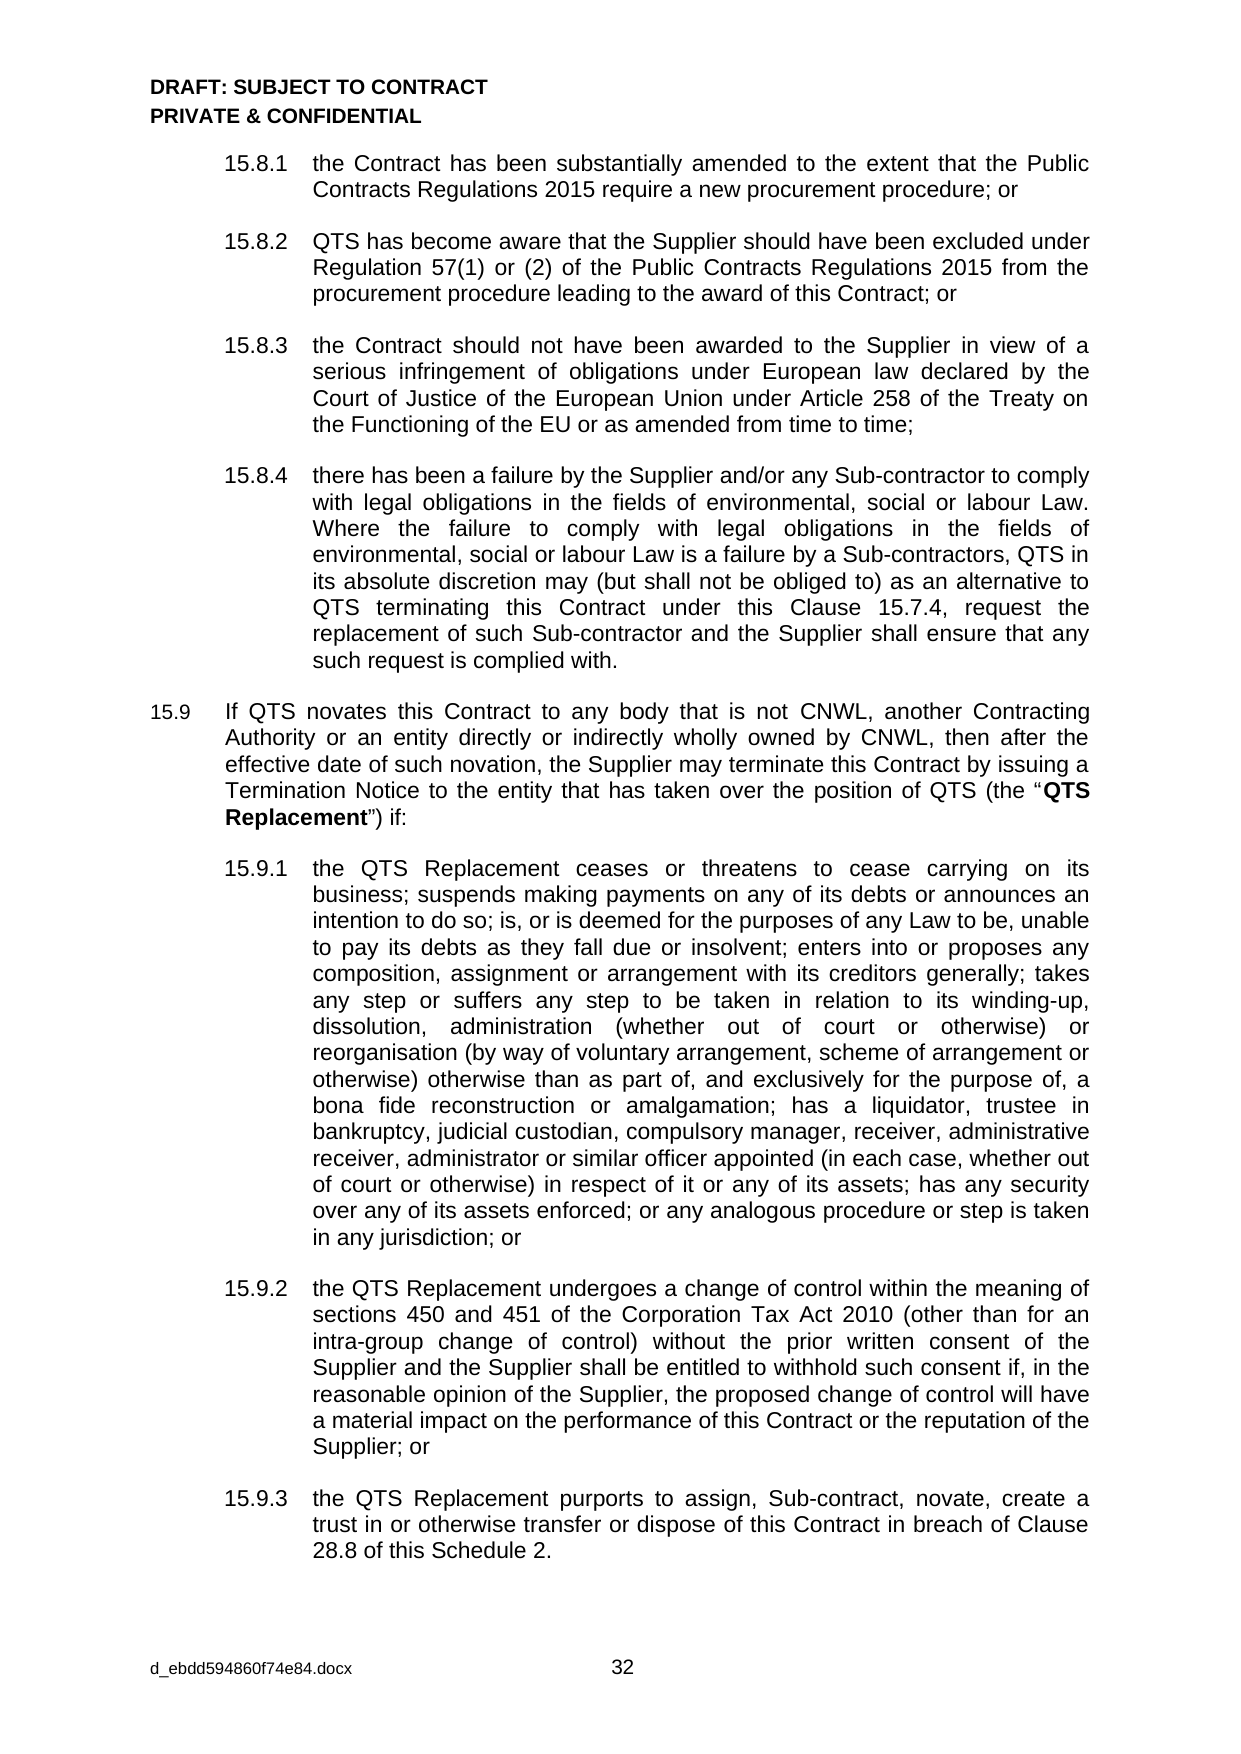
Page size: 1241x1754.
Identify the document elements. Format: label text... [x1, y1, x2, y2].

subtitle the Contract has been substantially amended to the extent that the Public Contracts Regulations 2015 require a new procurement procedure; or [224, 150, 1090, 203]
subtitle the QTS Replacement purports to assign, Sub-contract, novate, create a trust in or otherwise transfer or dispose of this Contract in breach of Clause 28.8 of this Schedule 2. [224, 1484, 1090, 1564]
subtitle the QTS Replacement ceases or threatens to cease carrying on its business; suspends making payments on any of its debts or announces an intention to do so; is, or is deemed for the purposes of any Law to be, unable to pay its debts as they fall due or insolvent; enters into or proposes any composition, assignment or arrangement with its creditors generally; takes any step or suffers any step to be taken in relation to its winding-up, dissolution, administration (whether out of court or otherwise) or reorganisation (by way of voluntary arrangement, scheme of arrangement or otherwise) otherwise than as part of, and exclusively for the purpose of, a bona fide reconstruction or amalgamation; has a liquidator, trustee in bankruptcy, judicial custodian, compulsory manager, receiver, administrative receiver, administrator or similar officer appointed (in each case, whether out of court or otherwise) in respect of it or any of its assets; has any security over any of its assets enforced; or any analogous procedure or step is taken in any jurisdiction; or [224, 855, 1090, 1250]
subtitle the QTS Replacement undergoes a change of control within the meaning of sections 450 and 451 of the Corporation Tax Act 2010 (other than for an intra-group change of control) without the prior written consent of the Supplier and the Supplier shall be entitled to withhold such consent if, in the reasonable opinion of the Supplier, the proposed change of control will have a material impact on the performance of this Contract or the reputation of the Supplier; or [224, 1275, 1090, 1459]
subtitle there has been a failure by the Supplier and/or any Sub-contractor to comply with legal obligations in the fields of environmental, social or labour Law. Where the failure to comply with legal obligations in the fields of environmental, social or labour Law is a failure by a Sub-contractors, QTS in its absolute discretion may (but shall not be obliged to) as an alternative to QTS terminating this Contract under this Clause 15.7.4, request the replacement of such Sub-contractor and the Supplier shall ensure that any such request is complied with. [224, 462, 1090, 673]
subtitle If QTS novates this Contract to any body that is not CNWL, another Contracting Authority or an entity directly or indirectly wholly owned by CNWL, then after the effective date of such novation, the Supplier may terminate this Contract by issuing a Termination Notice to the entity that has taken over the position of QTS (the “QTS Replacement”) if: [150, 698, 1090, 830]
subtitle QTS has become aware that the Supplier should have been excluded under Regulation 57(1) or (2) of the Public Contracts Regulations 2015 from the procurement procedure leading to the award of this Contract; or [224, 228, 1090, 307]
subtitle the Contract should not have been awarded to the Supplier in view of a serious infringement of obligations under European law declared by the Court of Justice of the European Union under Article 258 of the Treaty on the Functioning of the EU or as amended from time to time; [224, 332, 1090, 437]
